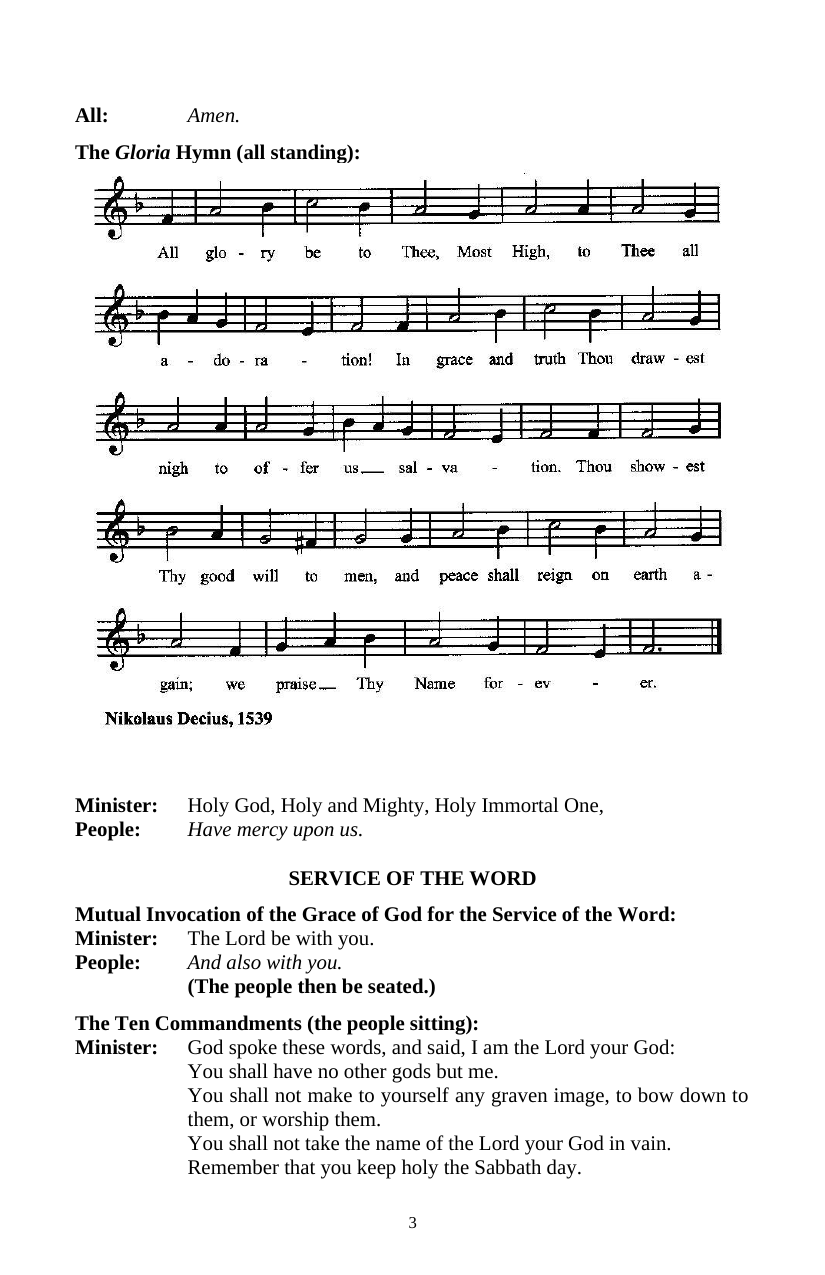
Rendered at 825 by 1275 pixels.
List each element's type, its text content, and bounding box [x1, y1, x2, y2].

text Minister: Holy God, Holy and Mighty, Holy Immortal One, [75, 792, 750, 817]
text You shall not make to yourself any graven image, to bow down to them, or worship them. [75, 1083, 750, 1131]
text You shall not take the name of the Lord your God in vain. [75, 1131, 750, 1155]
text The Gloria Hymn (all standing): [75, 139, 750, 163]
text SERVICE OF THE WORD [75, 866, 750, 890]
text Minister: God spoke these words, and said, I am the Lord your God: [75, 1035, 750, 1059]
text You shall have no other gods but me. [75, 1059, 750, 1083]
text The Ten Commandments (the people sitting): [75, 1011, 750, 1035]
text (The people then be seated.) [75, 974, 750, 998]
text All: Amen. [75, 103, 750, 127]
text Minister: The Lord be with you. [75, 926, 750, 950]
picture [75, 163, 751, 731]
text People: Have mercy upon us. [75, 817, 750, 841]
text Mutual Invocation of the Grace of God for the Service of the Word: [75, 902, 750, 926]
text People: And also with you. [75, 950, 750, 974]
text Remember that you keep holy the Sabbath day. [75, 1155, 750, 1179]
